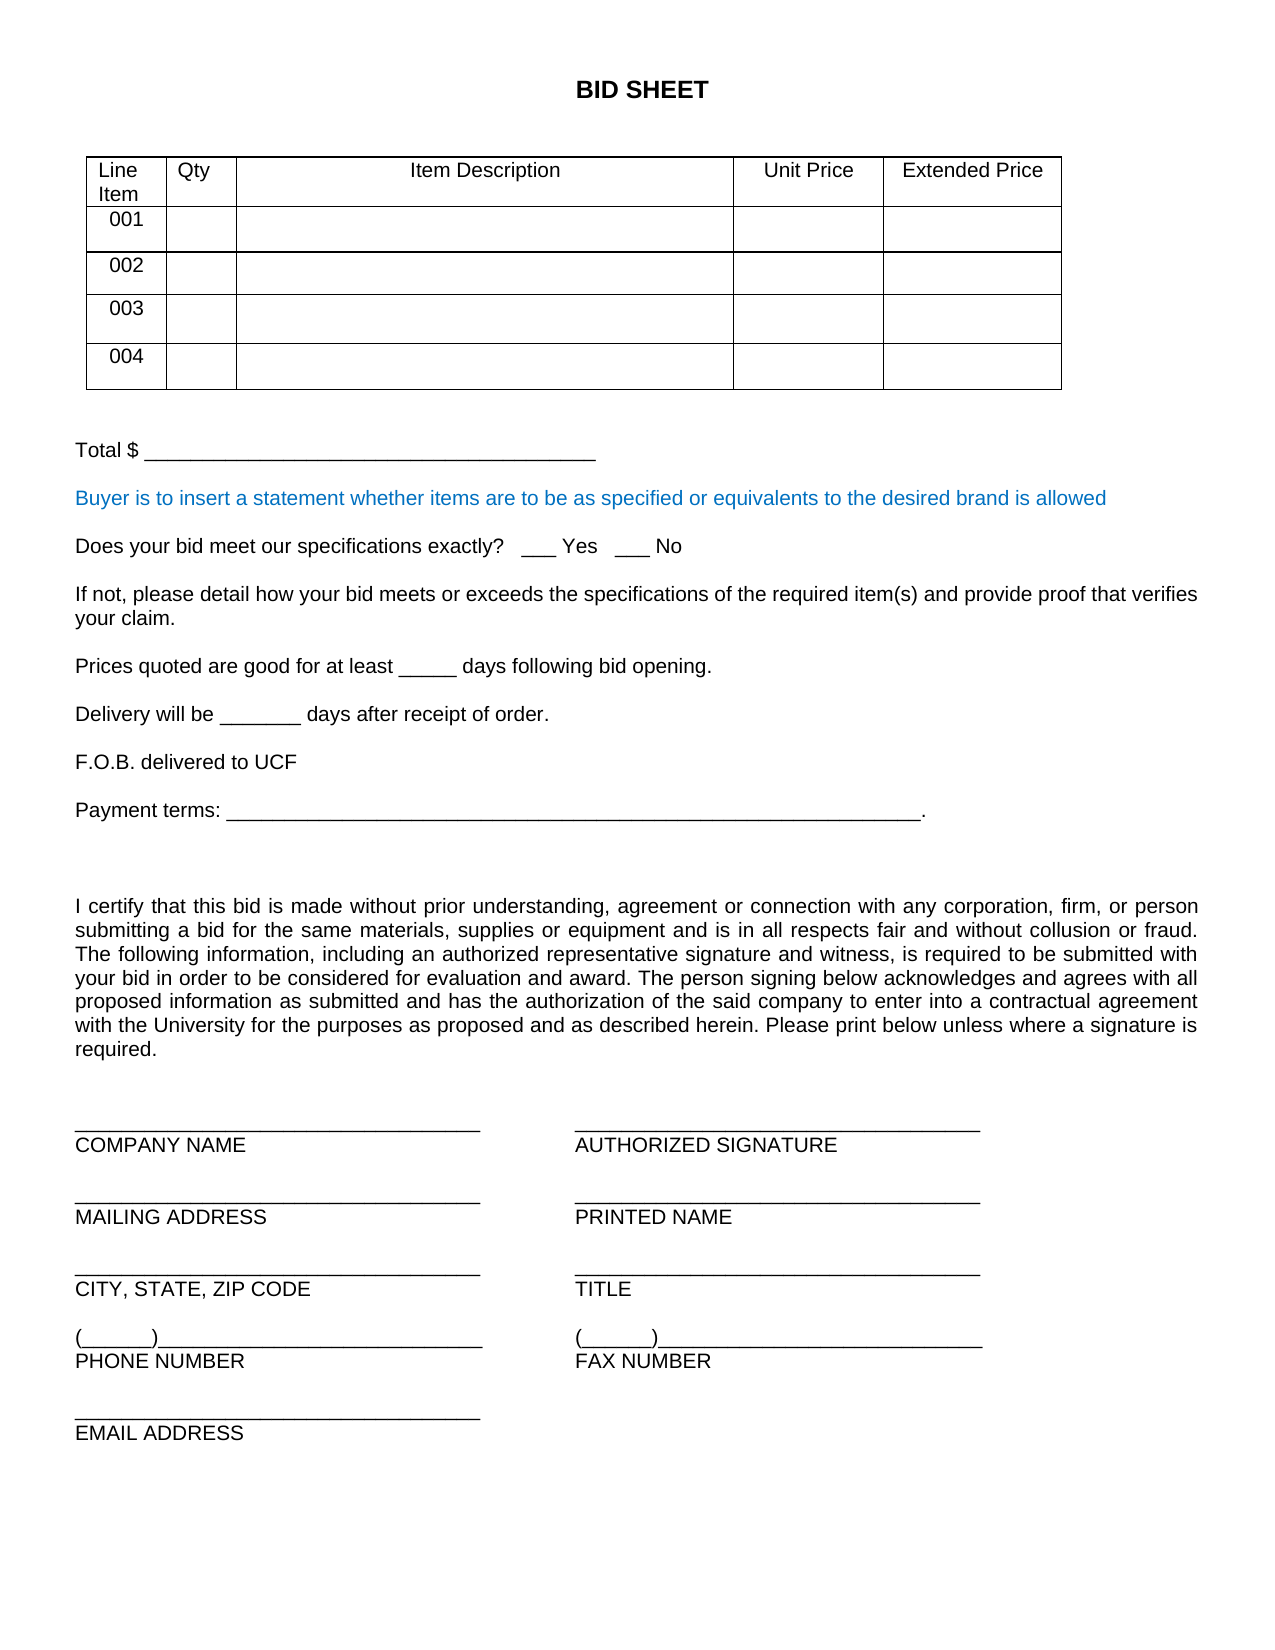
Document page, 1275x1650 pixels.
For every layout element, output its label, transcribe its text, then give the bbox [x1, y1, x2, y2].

table_cell [167, 207, 236, 251]
text Total $ _______________________________________ [75, 438, 1200, 462]
text ___________________________________ ___________________________________ [75, 1181, 1200, 1205]
text COMPANY NAME AUTHORIZED SIGNATURE [75, 1133, 1200, 1157]
table_header Line Item [87, 158, 166, 206]
text If not, please detail how your bid meets or exceeds the specifications of the required item(s) and provide proof that verifies your claim. [75, 582, 1200, 630]
text ___________________________________ ___________________________________ [75, 1109, 1200, 1133]
text Does your bid meet our specifications exactly? ___ Yes ___ No [75, 534, 1200, 558]
table_cell [167, 253, 236, 294]
table_cell [237, 295, 733, 343]
text CITY, STATE, ZIP CODE TITLE [75, 1277, 1200, 1301]
text BID SHEET [75, 75, 1209, 104]
text Buyer is to insert a statement whether items are to be as specified or equivalents to the desired brand is allowed [75, 486, 1200, 510]
table_cell [167, 295, 236, 343]
text (______)____________________________ (______)____________________________ [75, 1325, 1200, 1349]
table_cell [237, 207, 733, 251]
table_cell [237, 344, 733, 389]
text Delivery will be _______ days after receipt of order. [75, 702, 1200, 726]
text ___________________________________ ___________________________________ [75, 1253, 1200, 1277]
table_cell [734, 253, 883, 294]
table_header Unit Price [734, 158, 883, 206]
table_cell [734, 207, 883, 251]
text MAILING ADDRESS PRINTED NAME [75, 1205, 1200, 1229]
table_header Item Description [237, 158, 733, 206]
table_header Extended Price [884, 158, 1061, 206]
table_cell 003 [87, 295, 166, 343]
table_cell 004 [87, 344, 166, 389]
table_cell 001 [87, 207, 166, 251]
text F.O.B. delivered to UCF [75, 750, 1200, 774]
text EMAIL ADDRESS [75, 1421, 1200, 1444]
text PHONE NUMBER FAX NUMBER [75, 1349, 1200, 1373]
table_cell [884, 344, 1061, 389]
table_cell 002 [87, 253, 166, 294]
text Payment terms: ____________________________________________________________. [75, 798, 1200, 822]
table_cell [884, 207, 1061, 251]
text I certify that this bid is made without prior understanding, agreement or connection with any corporation, firm, or person submitting a bid for the same materials, supplies or equipment and is in all respects fair and without collusion or fraud. The following information, including an authorized representative signature and witness, is required to be submitted with your bid in order to be considered for evaluation and award. The person signing below acknowledges and agrees with all proposed information as submitted and has the authorization of the said company to enter into a contractual agreement with the University for the purposes as proposed and as described herein. Please print below unless where a signature is required. [75, 893, 1200, 1061]
table_header Qty [167, 158, 236, 206]
text ___________________________________ [75, 1397, 1200, 1421]
table_cell [884, 253, 1061, 294]
table_cell [734, 344, 883, 389]
text Prices quoted are good for at least _____ days following bid opening. [75, 654, 1200, 678]
table_cell [734, 295, 883, 343]
table_cell [167, 344, 236, 389]
table_cell [884, 295, 1061, 343]
table_cell [237, 253, 733, 294]
